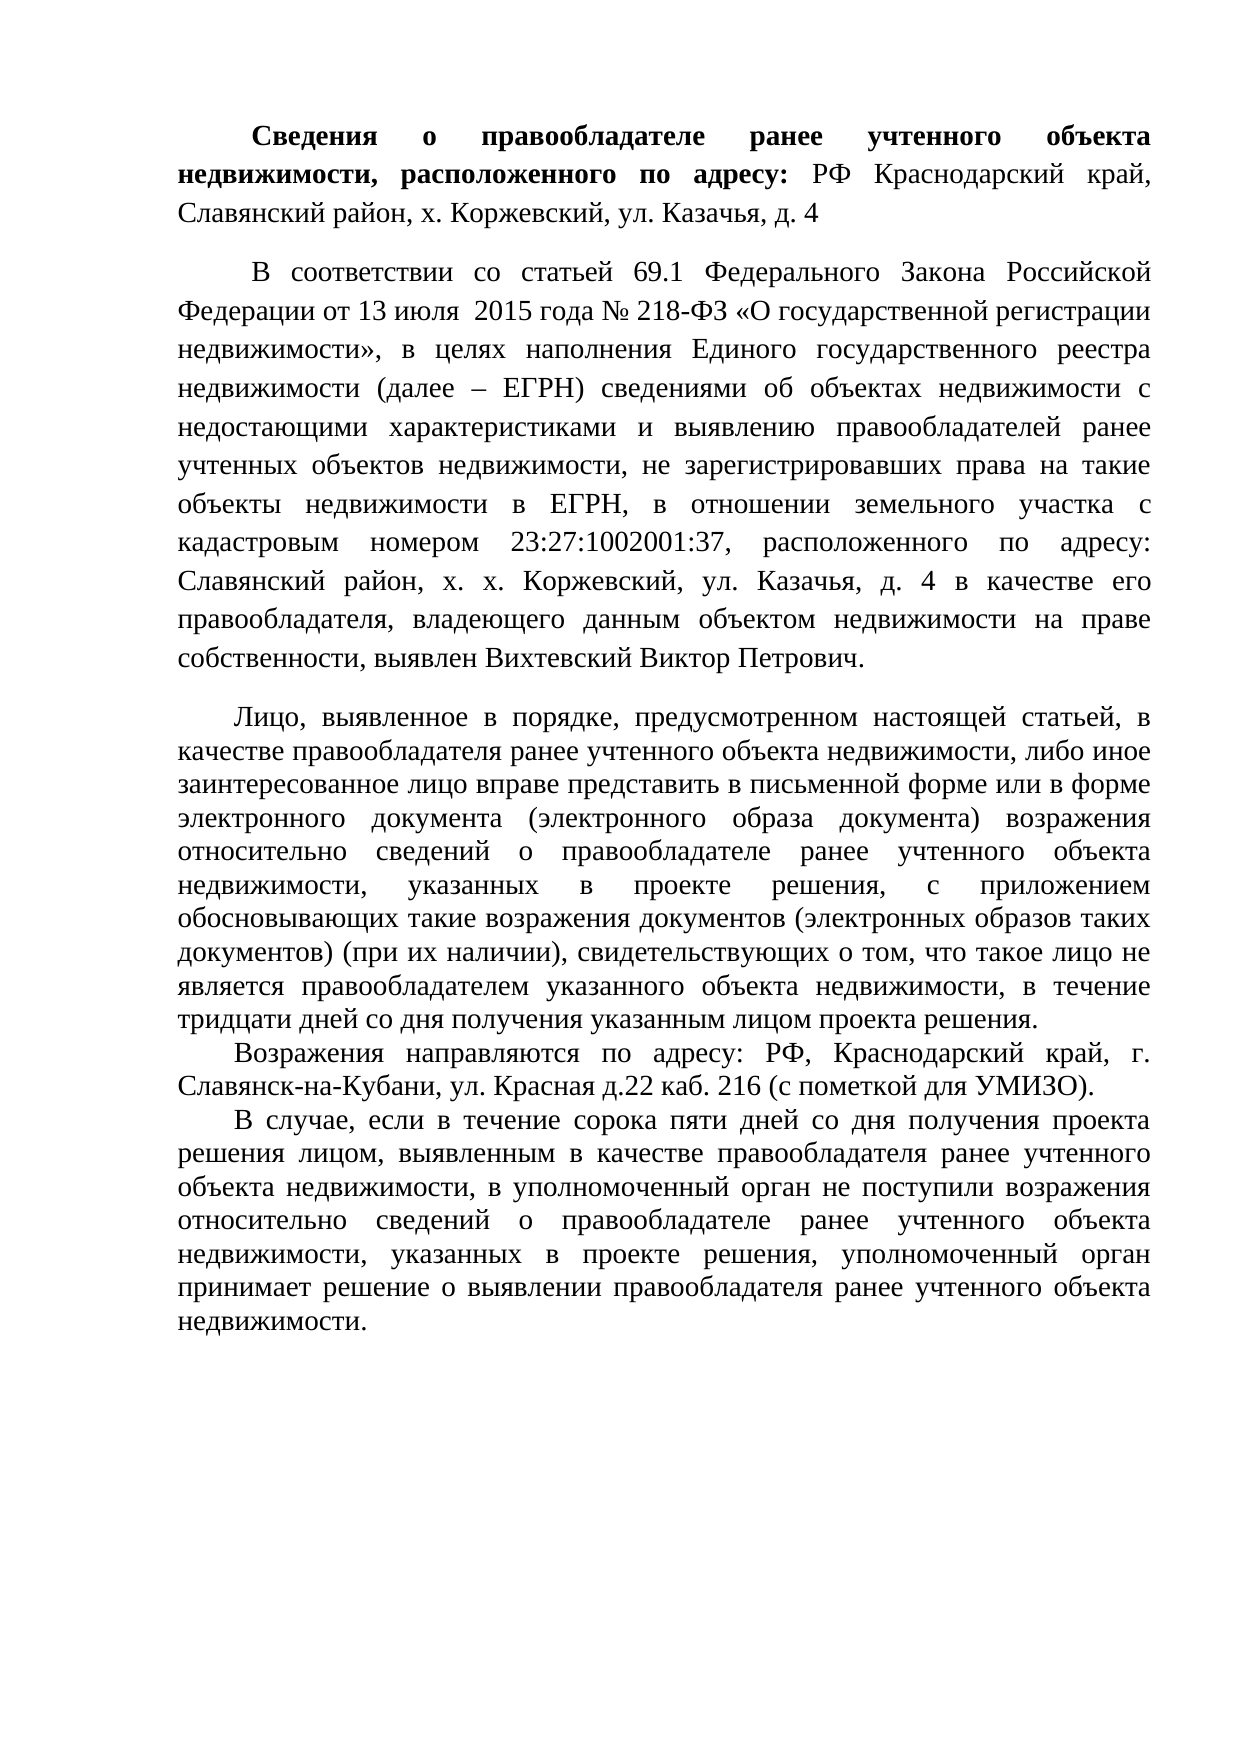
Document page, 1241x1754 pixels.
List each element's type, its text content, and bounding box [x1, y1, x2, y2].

text Сведения о правообладателе ранее учтенного объекта недвижимости, расположенного по адресу: РФ Краснодарский край, Славянский район, х. Коржевский, ул. Казачья, д. 4 [177, 118, 1152, 229]
text Возражения направляются по адресу: РФ, Краснодарский край, г. Славянск-на-Кубани, ул. Красная д.22 каб. 216 (с пометкой для УМИЗО). [177, 1035, 1152, 1102]
text Лицо, выявленное в порядке, предусмотренном настоящей статьей, в качестве правообладателя ранее учтенного объекта недвижимости, либо иное заинтересованное лицо вправе представить в письменной форме или в форме электронного документа (электронного образа документа) возражения относительно сведений о правообладателе ранее учтенного объекта недвижимости, указанных в проекте решения, с приложением обосновывающих такие возражения документов (электронных образов таких документов) (при их наличии), свидетельствующих о том, что такое лицо не является правообладателем указанного объекта недвижимости, в течение тридцати дней со дня получения указанным лицом проекта решения. [177, 699, 1152, 1035]
text В случае, если в течение сорока пяти дней со дня получения проекта решения лицом, выявленным в качестве правообладателя ранее учтенного объекта недвижимости, в уполномоченный орган не поступили возражения относительно сведений о правообладателе ранее учтенного объекта недвижимости, указанных в проекте решения, уполномоченный орган принимает решение о выявлении правообладателя ранее учтенного объекта недвижимости. [177, 1102, 1152, 1337]
text В соответствии со статьей 69.1 Федерального Закона Российской Федерации от 13 июля 2015 года № 218-ФЗ «О государственной регистрации недвижимости», в целях наполнения Единого государственного реестра недвижимости (далее – ЕГРН) сведениями об объектах недвижимости с недостающими характеристиками и выявлению правообладателей ранее учтенных объектов недвижимости, не зарегистрировавших права на такие объекты недвижимости в ЕГРН, в отношении земельного участка с кадастровым номером 23:27:1002001:37, расположенного по адресу: Славянский район, х. х. Коржевский, ул. Казачья, д. 4 в качестве его правообладателя, владеющего данным объектом недвижимости на праве собственности, выявлен Вихтевский Виктор Петрович. [177, 254, 1152, 673]
